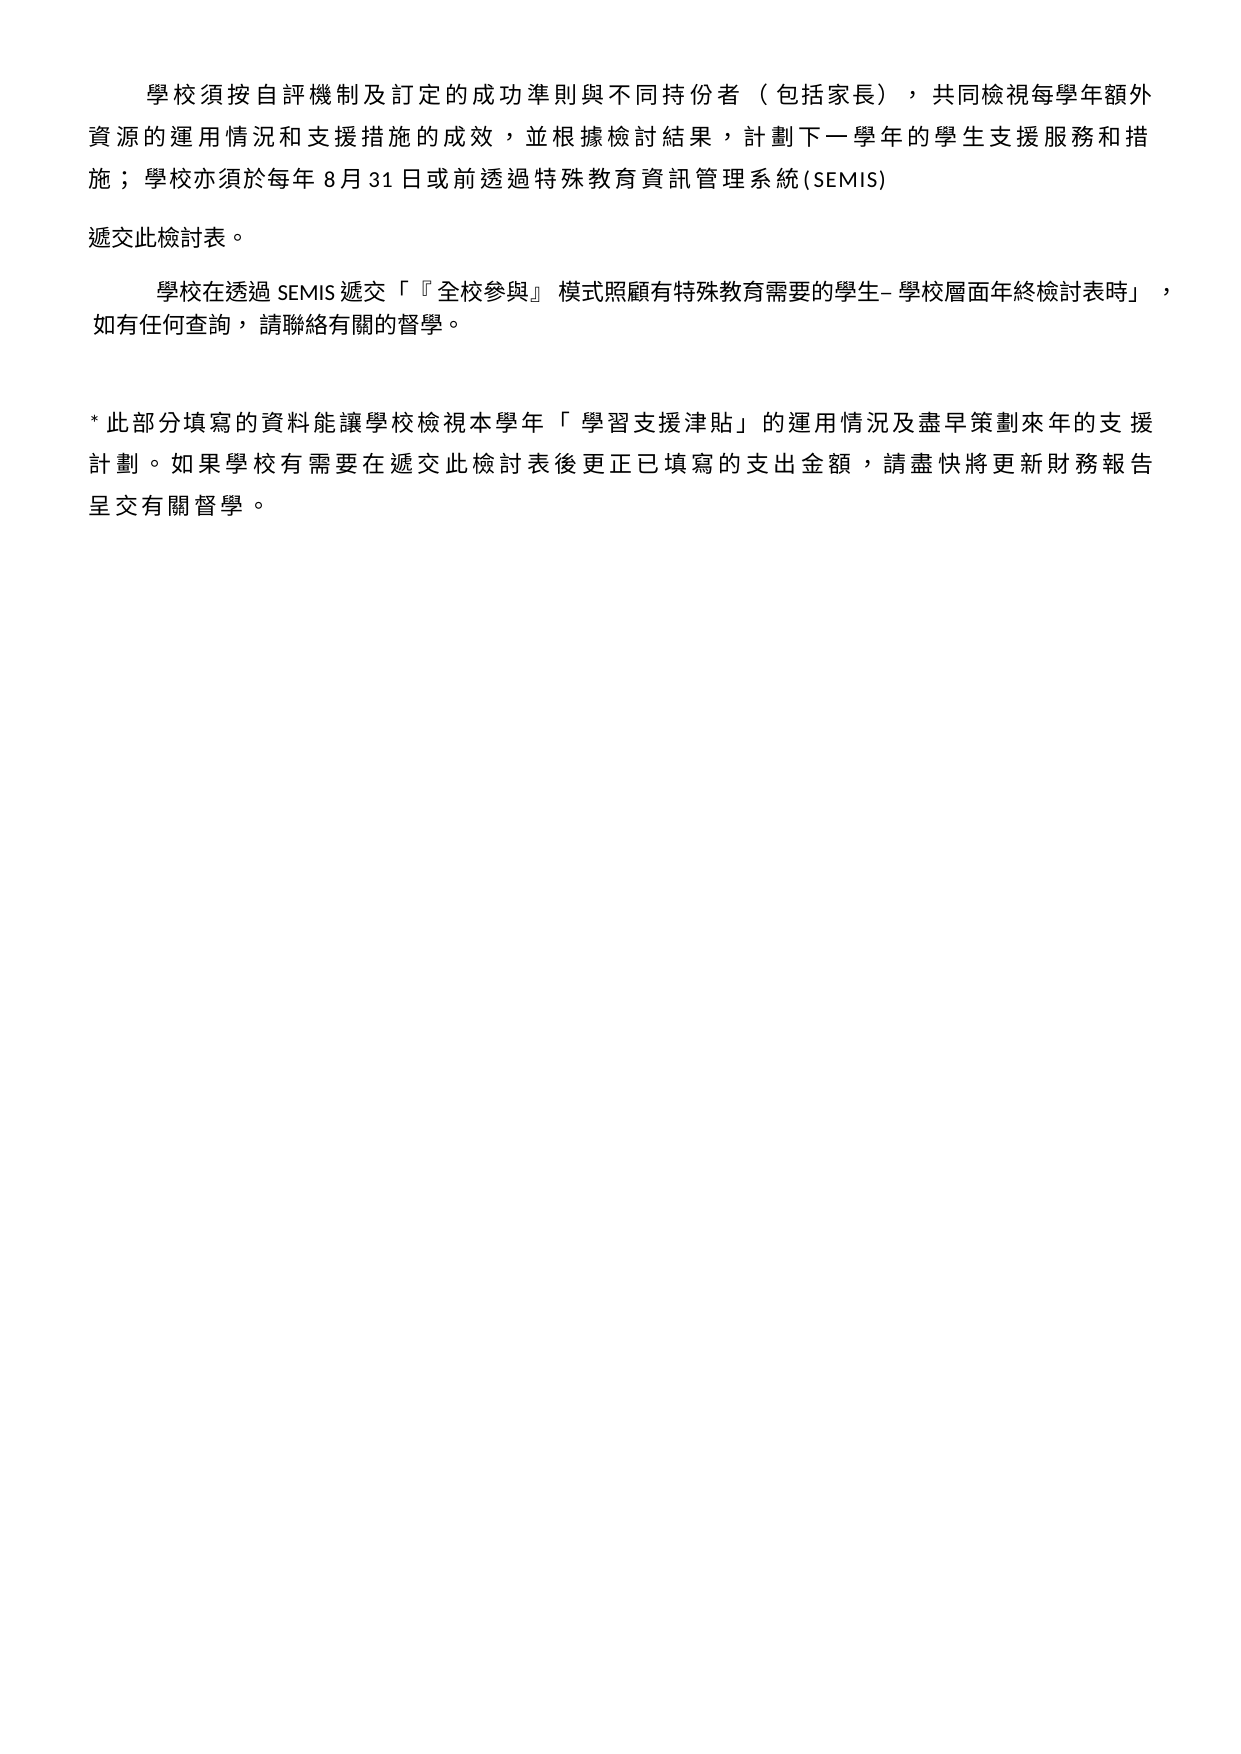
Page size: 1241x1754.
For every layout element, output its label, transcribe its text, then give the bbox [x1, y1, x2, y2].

text * 此部分填寫的資料能讓學校檢視本學年「 學習支援津貼」的運用情況及盡早策劃來年的支援計劃。如果學校有需要在遞交此檢討表後更正已填寫的支出金額，請盡快將更新財務報告呈交有關督學。 [89, 404, 1153, 521]
text 遞交此檢討表。 [89, 219, 1167, 253]
text 學校在透過 SEMIS 遞交「『 全校參與』 模式照顧有特殊教育需要的學生– 學校層面年終檢討表時」， 如有任何查詢， 請聯絡有關的督學。 [89, 275, 1155, 340]
text 學校須按自評機制及訂定的成功準則與不同持份者（ 包括家長）， 共同檢視每學年額外資源的運用情況和支援措施的成效，並根據檢討結果，計劃下一學年的學生支援服務和措施； 學校亦須於每年 8 月 31 日或前透過特殊教育資訊管理系統( SEMIS) [89, 77, 1152, 194]
